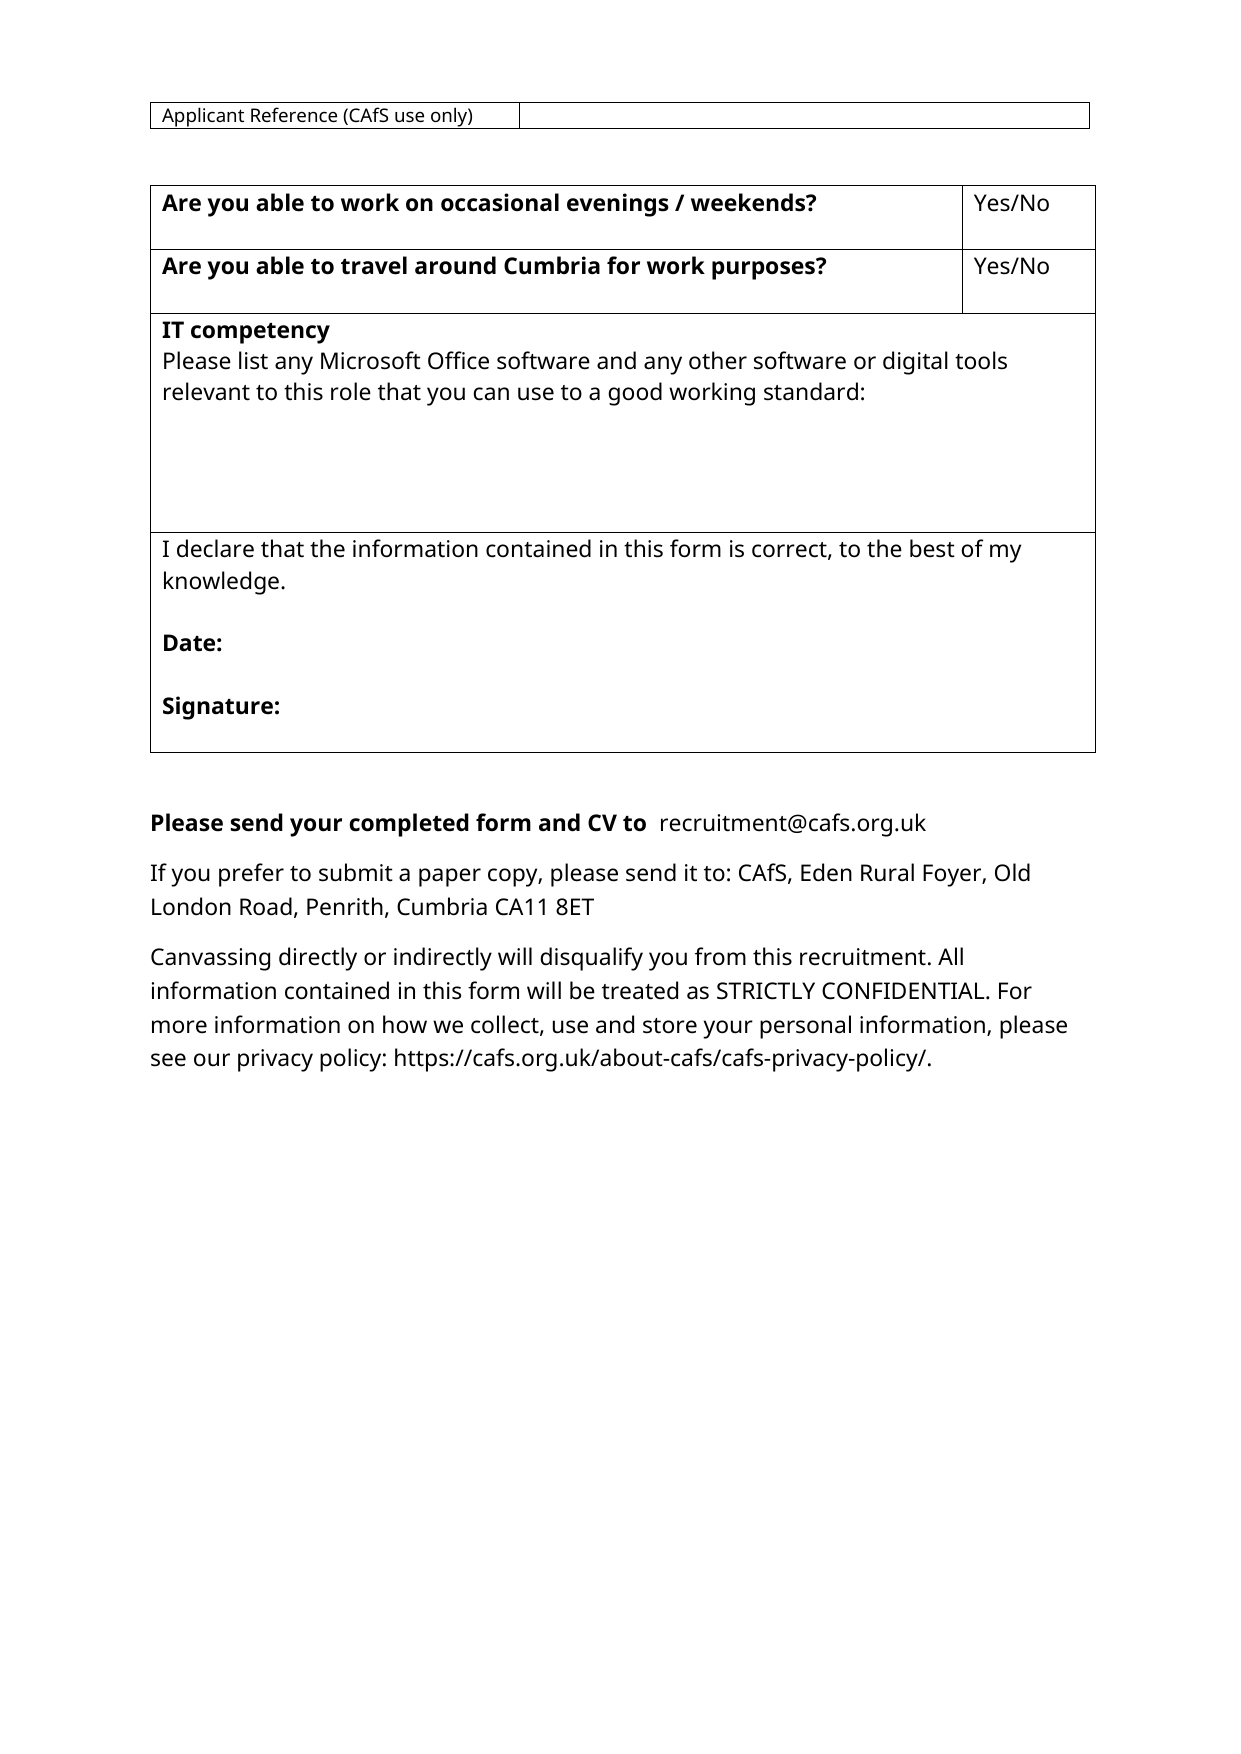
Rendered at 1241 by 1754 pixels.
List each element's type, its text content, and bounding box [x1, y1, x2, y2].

table_cell IT competency Please list any Microsoft Office software and any other software or digital tools relevant to this role that you can use to a good working standard: [151, 314, 1095, 532]
text Canvassing directly or indirectly will disqualify you from this recruitment. All information contained in this form will be treated as STRICTLY CONFIDENTIAL. For more information on how we collect, use and store your personal information, please see our privacy policy: https://cafs.org.uk/about-cafs/cafs-privacy-policy/. [150, 941, 1090, 1074]
table_cell Yes/No [963, 250, 1095, 312]
table_cell Yes/No [963, 186, 1095, 249]
text Please send your completed form and CV to recruitment@cafs.org.uk [150, 807, 1090, 838]
text If you prefer to submit a paper copy, please send it to: CAfS, Eden Rural Foyer, Old London Road, Penrith, Cumbria CA11 8ET [150, 857, 1090, 922]
table_cell I declare that the information contained in this form is correct, to the best of my knowledge. Date: Signature: [151, 533, 1095, 752]
table_cell Are you able to travel around Cumbria for work purposes? [151, 250, 962, 312]
table_cell Are you able to work on occasional evenings / weekends? [151, 186, 962, 249]
